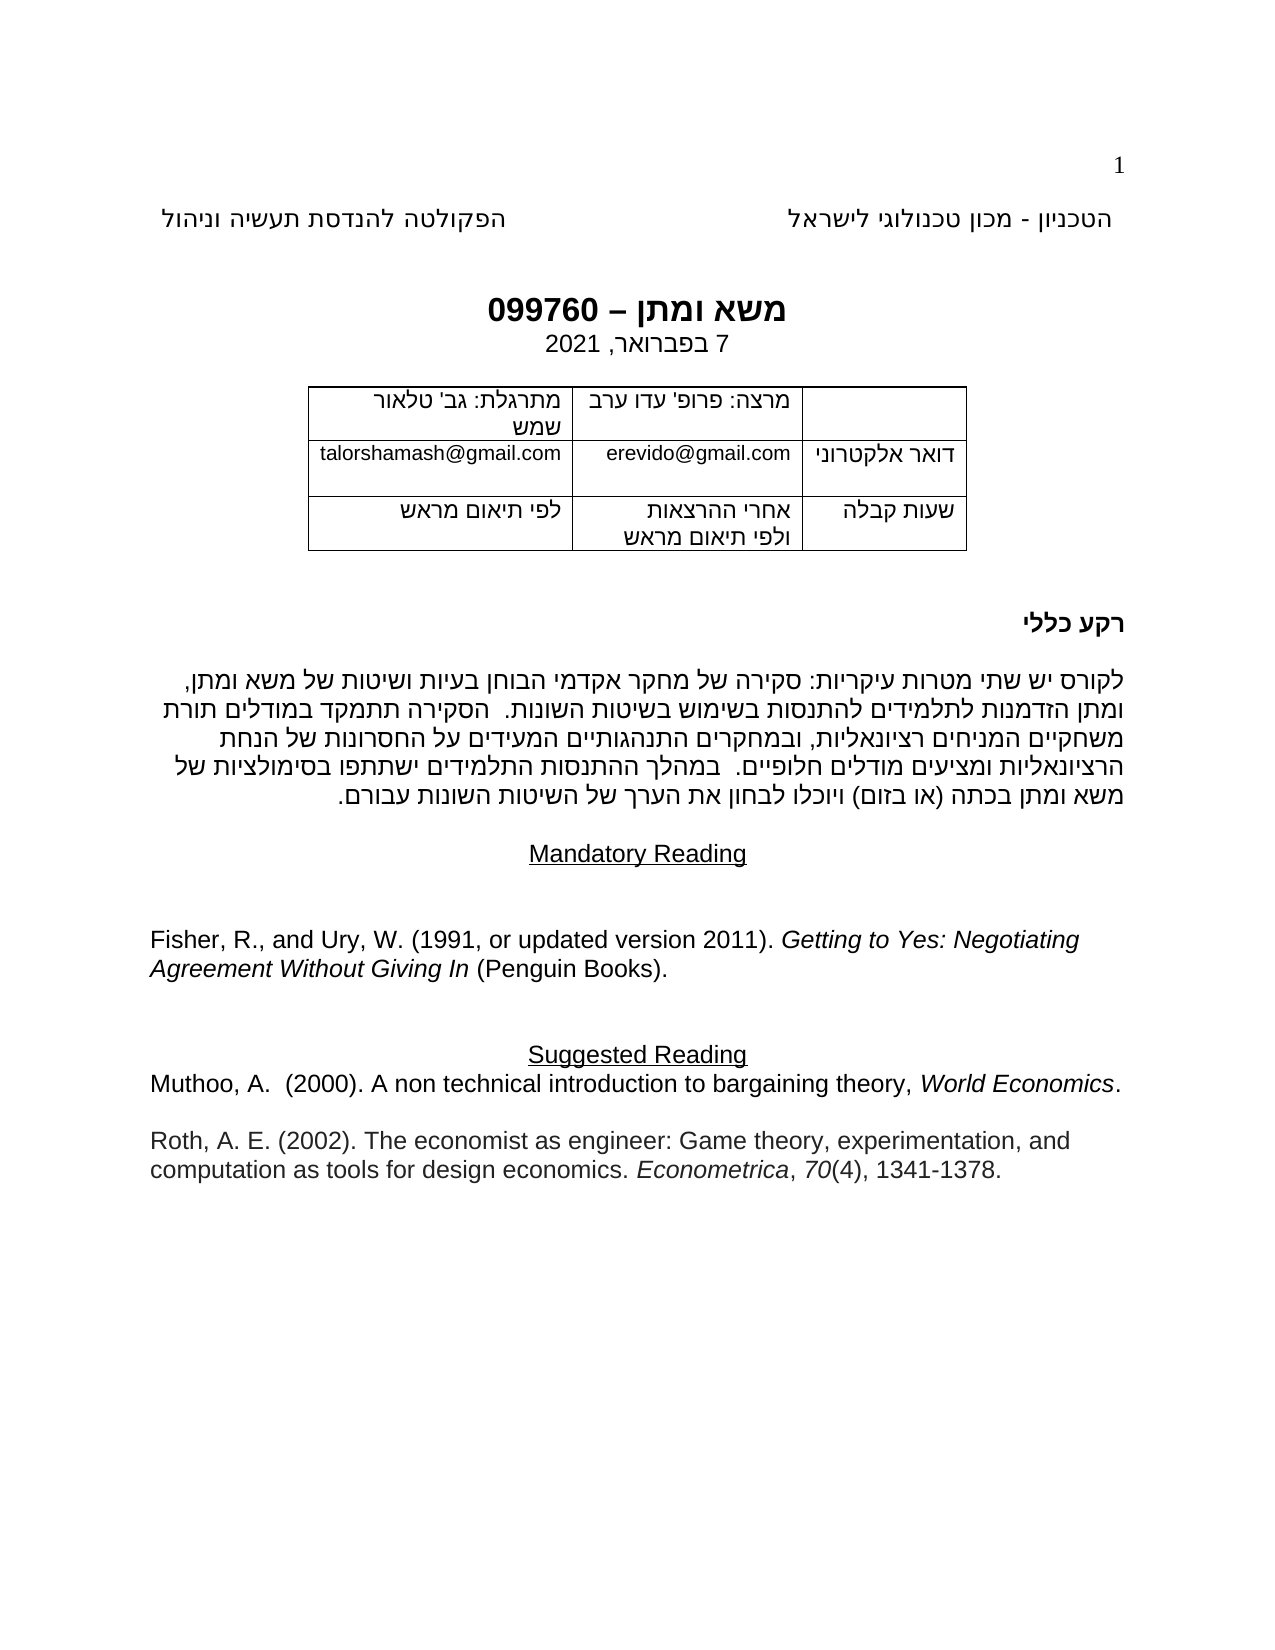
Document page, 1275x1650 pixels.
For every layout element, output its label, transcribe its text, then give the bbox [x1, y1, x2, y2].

table_cell talorshamash@gmail.com [309, 441, 572, 496]
table_cell דואר אלקטרוני [803, 441, 966, 496]
text Fisher, R., and Ury, W. (1991, or updated version 2011). Getting to Yes: Negotiating Agreement Without Giving In (Penguin Books). [150, 925, 1125, 982]
text רקע כללי [150, 608, 1125, 637]
table_header מתרגלת: גב' טלאור שמש [309, 388, 572, 440]
text Suggested Reading [150, 1040, 1125, 1068]
text לקורס יש שתי מטרות עיקריות: סקירה של מחקר אקדמי הבוחן בעיות ושיטות של משא ומתן, ומתן הזדמנות לתלמידים להתנסות בשימוש בשיטות השונות. הסקירה תתמקד במודלים תורת משחקיים המניחים רציונאליות, ובמחקרים התנהגותיים המעידים על החסרונות של הנחת הרציונאליות ומציעים מודלים חלופיים. במהלך ההתנסות התלמידים ישתתפו בסימולציות של משא ומתן בכתה (או בזום) ויוכלו לבחון את הערך של השיטות השונות עבורם. [150, 666, 1125, 810]
table_cell לפי תיאום מראש [309, 497, 572, 550]
table_header הטכניון - מכון טכנולוגי לישראל [637, 204, 1124, 233]
text משא ומתן – 099760 [150, 290, 1125, 329]
table_header מרצה: פרופ' עדו ערב [573, 388, 802, 440]
table_header [803, 388, 966, 440]
text Mandatory Reading [150, 838, 1125, 867]
table_cell erevido@gmail.com [573, 441, 802, 496]
table_header הפקולטה להנדסת תעשיה וניהול [150, 204, 637, 233]
table_cell שעות קבלה [803, 497, 966, 550]
text 7 בפברואר, 2021 [150, 329, 1125, 358]
table_cell אחרי ההרצאות ולפי תיאום מראש [573, 497, 802, 550]
text Muthoo, A. (2000). A non technical introduction to bargaining theory, World Economics. [150, 1068, 1125, 1097]
